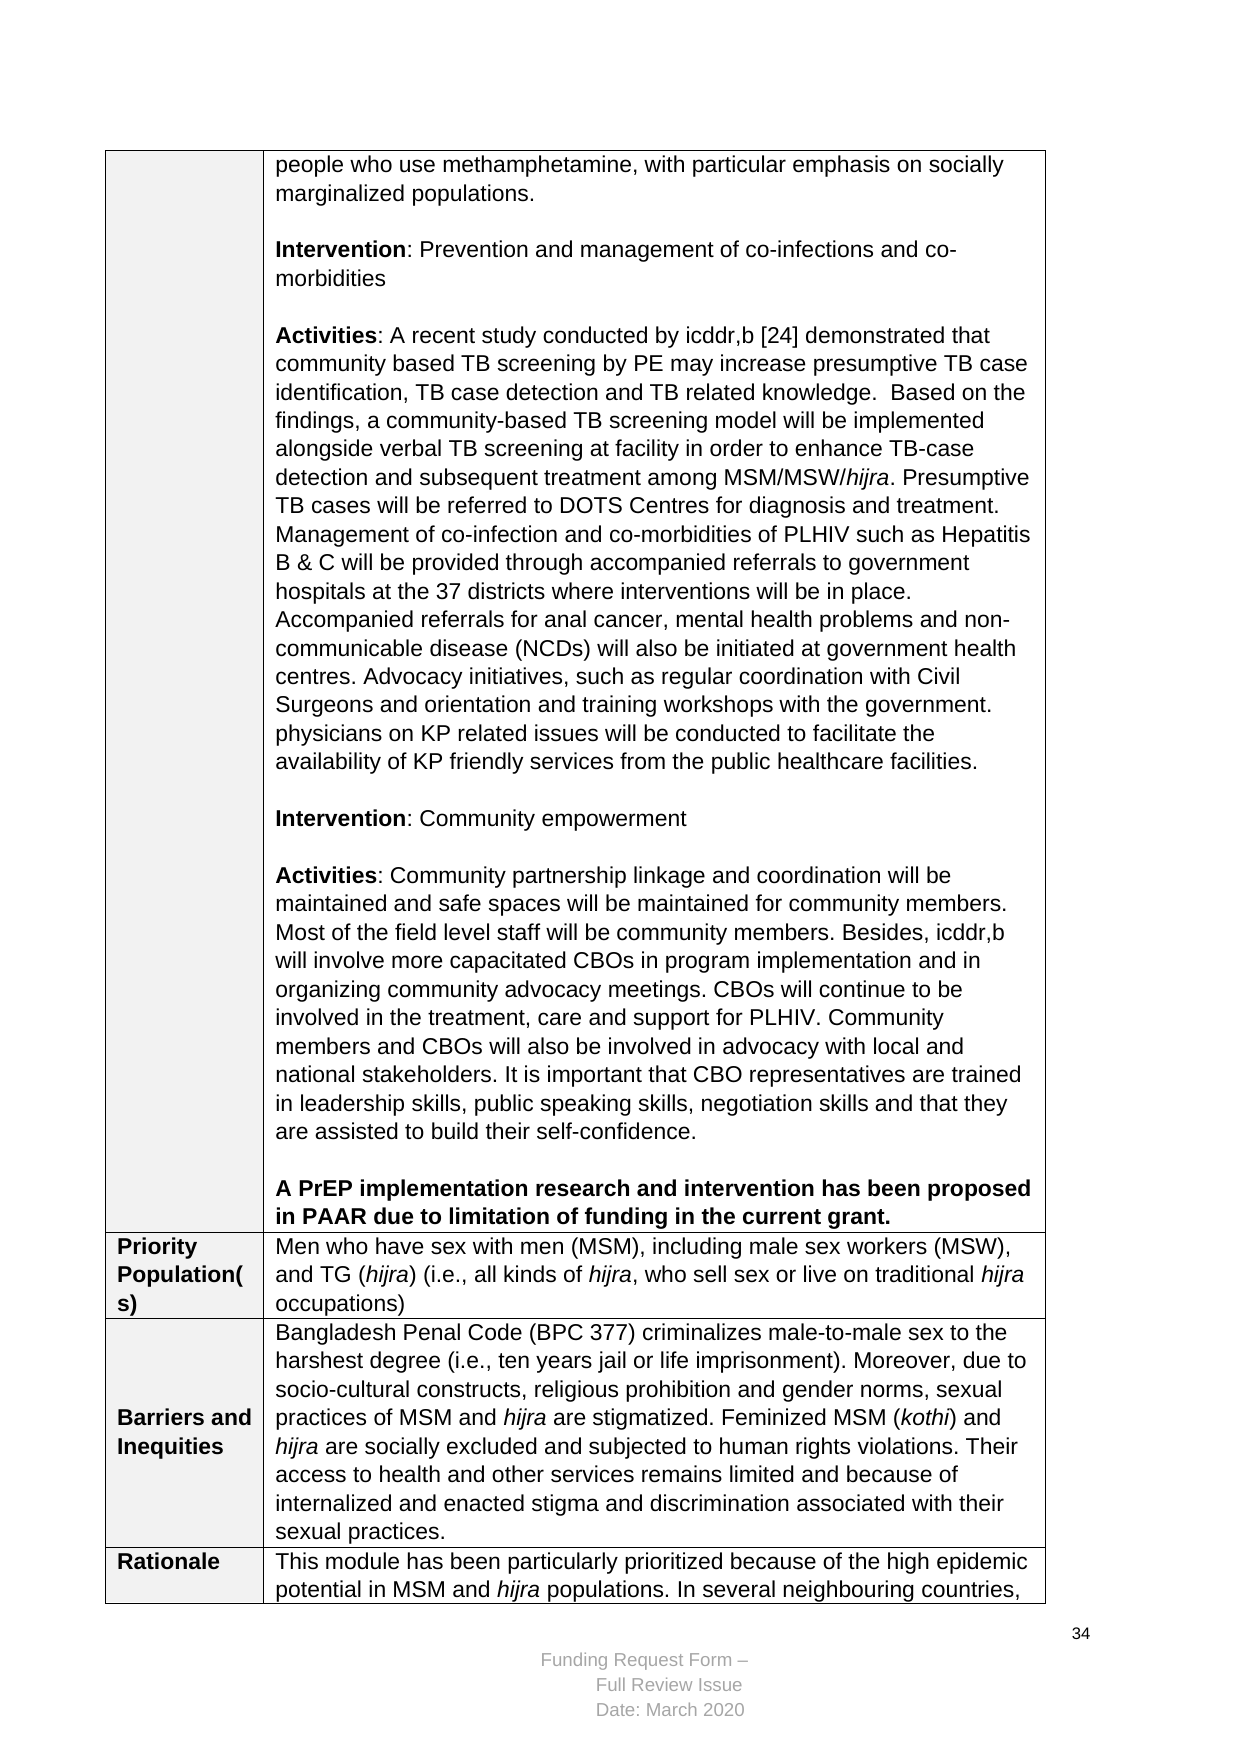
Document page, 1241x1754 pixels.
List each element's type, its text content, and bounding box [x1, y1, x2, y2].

table_cell Priority Population(s) [106, 1233, 263, 1318]
table_cell Rationale [106, 1548, 263, 1602]
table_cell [106, 151, 263, 1232]
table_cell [264, 151, 1045, 1232]
table_cell Barriers and Inequities [106, 1319, 263, 1547]
table_cell Men who have sex with men (MSM), including male sex workers (MSW), and TG (hijra) (i.e., all kinds of hijra, who sell sex or live on traditional hijra occupations) [264, 1233, 1045, 1318]
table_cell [264, 1548, 1045, 1602]
table_cell Bangladesh Penal Code (BPC 377) criminalizes male-to-male sex to the harshest degree (i.e., ten years jail or life imprisonment). Moreover, due to socio-cultural constructs, religious prohibition and gender norms, sexual practices of MSM and hijra are stigmatized. Feminized MSM (kothi) and hijra are socially excluded and subjected to human rights violations. Their access to health and other services remains limited and because of internalized and enacted stigma and discrimination associated with their sexual practices. [264, 1319, 1045, 1547]
